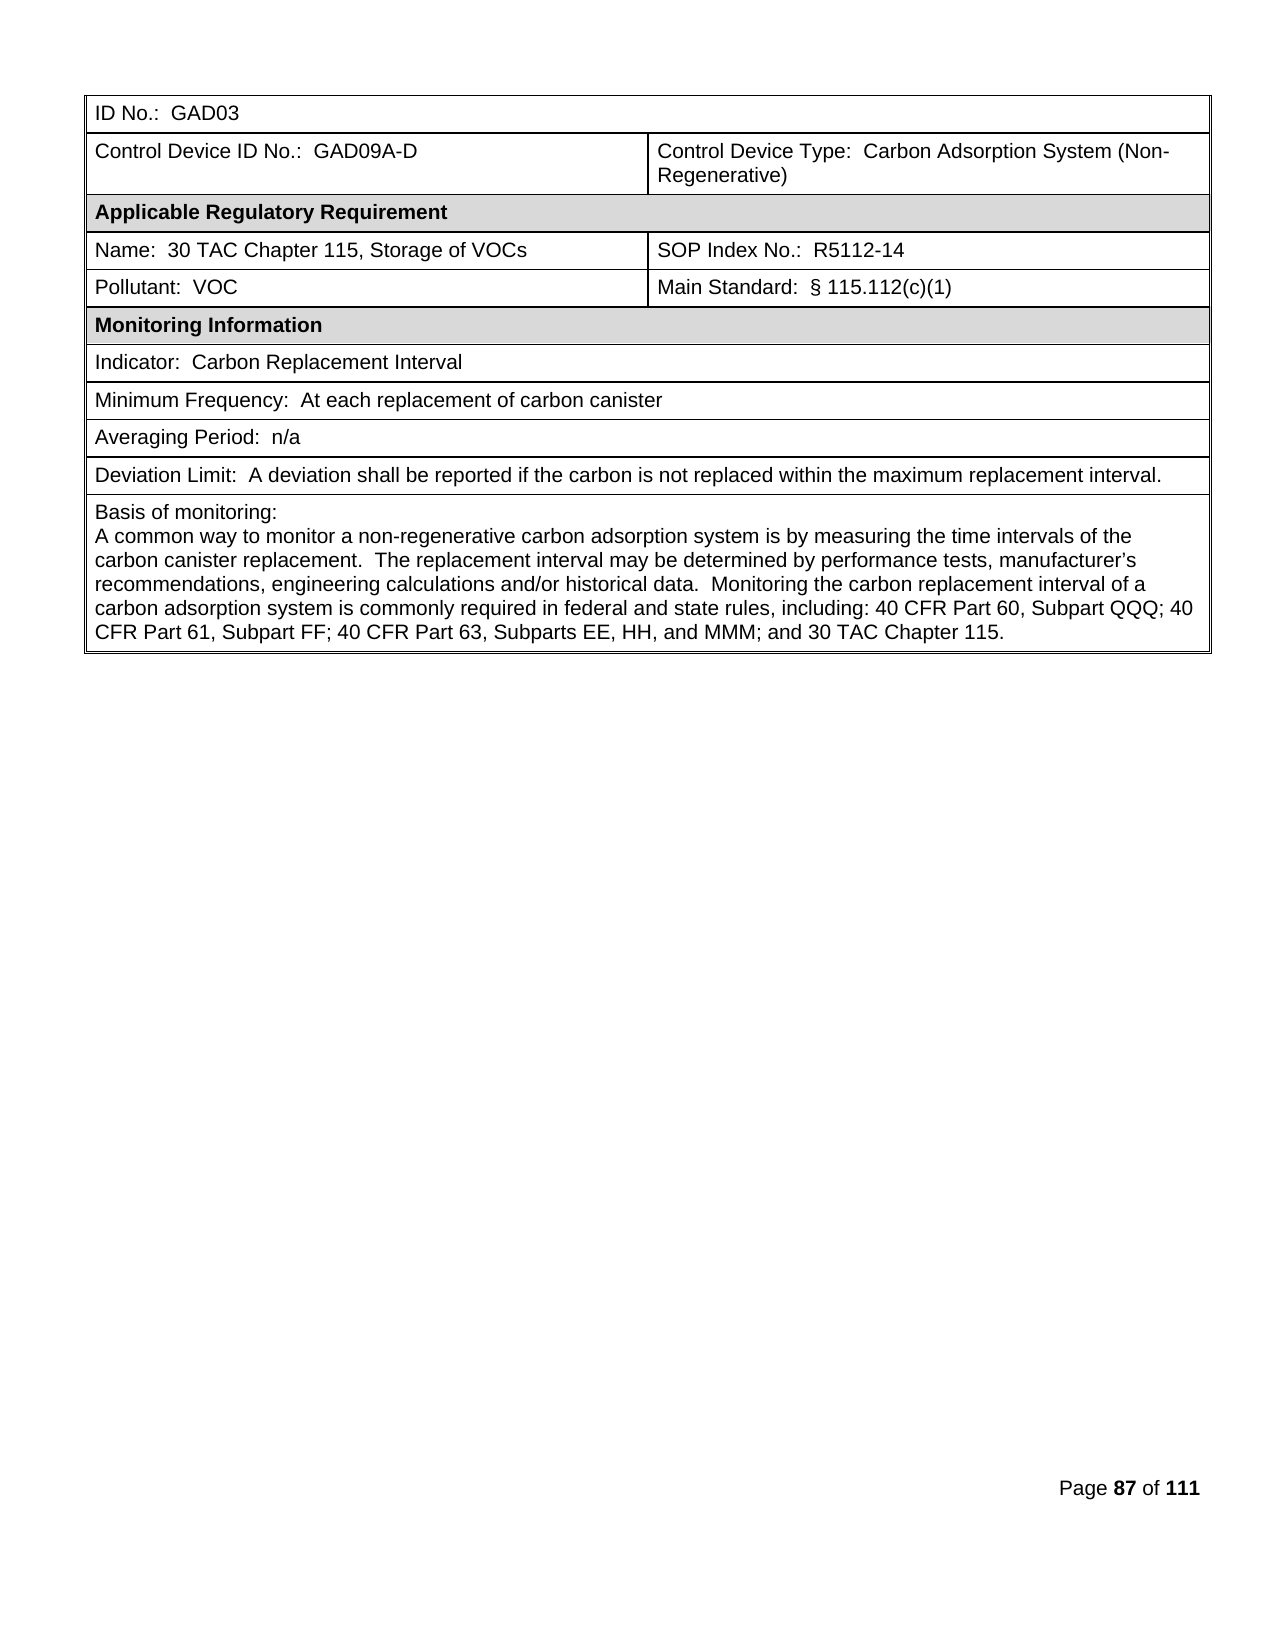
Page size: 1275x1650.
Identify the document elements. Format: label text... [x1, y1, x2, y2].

table_cell ID No.: GAD03 [87, 96, 1209, 132]
table_cell Basis of monitoring: A common way to monitor a non-regenerative carbon adsorption system is by measuring the time intervals of the carbon canister replacement. The replacement interval may be determined by performance tests, manufacturer’s recommendations, engineering calculations and/or historical data. Monitoring the carbon replacement interval of a carbon adsorption system is commonly required in federal and state rules, including: 40 CFR Part 60, Subpart QQQ; 40 CFR Part 61, Subpart FF; 40 CFR Part 63, Subparts EE, HH, and MMM; and 30 TAC Chapter 115. [87, 495, 1209, 651]
table_cell Pollutant: VOC [87, 270, 647, 306]
table_cell Indicator: Carbon Replacement Interval [87, 345, 1209, 381]
table_cell Applicable Regulatory Requirement [87, 195, 1209, 231]
table_cell Name: 30 TAC Chapter 115, Storage of VOCs [87, 233, 647, 268]
table_cell SOP Index No.: R5112-14 [649, 233, 1209, 268]
table_cell Deviation Limit: A deviation shall be reported if the carbon is not replaced within the maximum replacement interval. [87, 458, 1209, 493]
table_cell Control Device Type: Carbon Adsorption System (Non-Regenerative) [649, 134, 1209, 193]
table_cell Minimum Frequency: At each replacement of carbon canister [87, 383, 1209, 418]
table_cell Control Device ID No.: GAD09A-D [87, 134, 647, 193]
table_cell Main Standard: § 115.112(c)(1) [649, 270, 1209, 306]
table_cell Monitoring Information [87, 308, 1209, 343]
table_cell Averaging Period: n/a [87, 420, 1209, 456]
